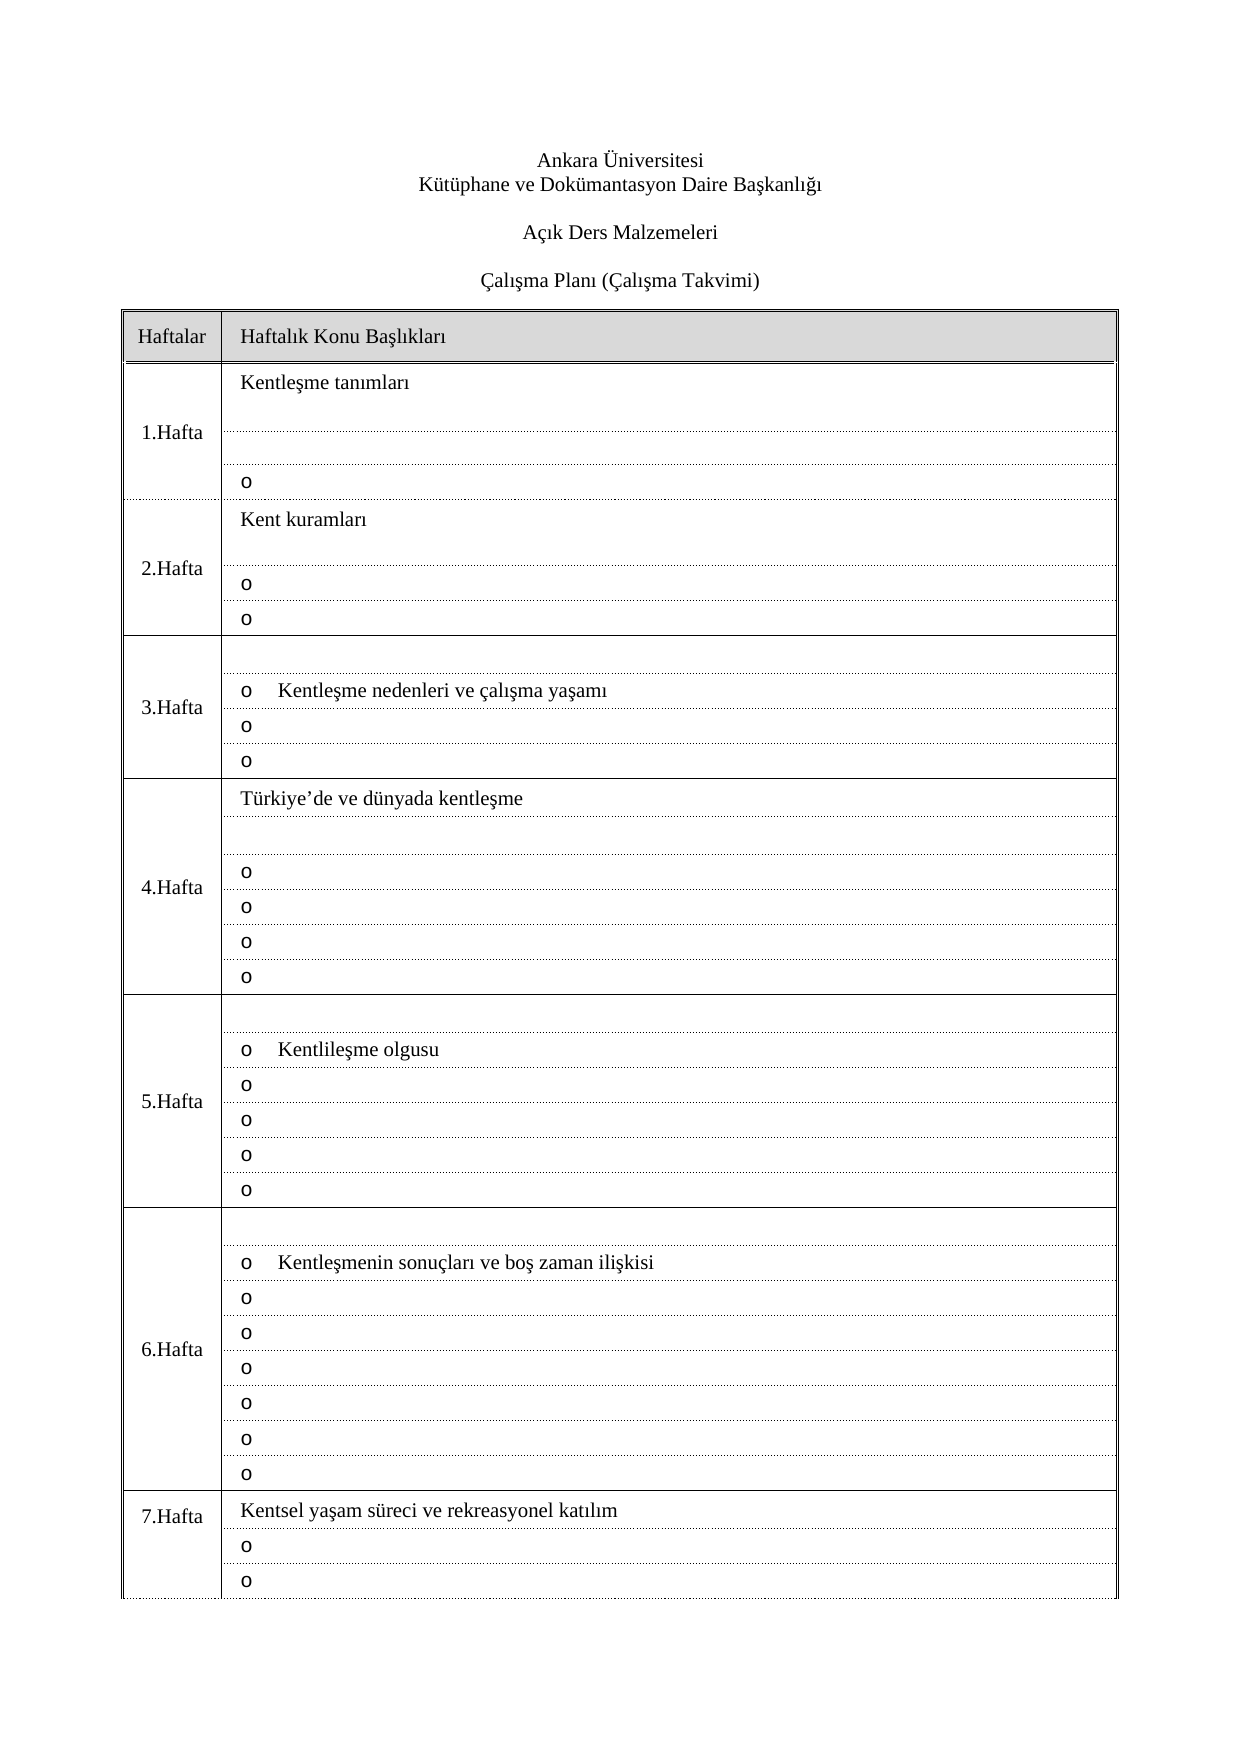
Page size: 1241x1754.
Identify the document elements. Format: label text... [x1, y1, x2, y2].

table_cell 3.Hafta [124, 636, 221, 778]
table_cell [222, 1067, 1116, 1102]
table_cell [222, 959, 1116, 994]
table_cell [222, 1563, 1116, 1598]
table_cell 6.Hafta [124, 1208, 221, 1490]
table_cell [222, 816, 1116, 853]
table_cell Kentleşme tanımları [222, 361, 1116, 431]
table_header Haftalık Konu Başlıkları [222, 312, 1116, 361]
table_cell [222, 995, 1116, 1032]
table_cell [222, 1102, 1116, 1137]
text Kütüphane ve Dokümantasyon Daire Başkanlığı [148, 172, 1093, 196]
table_cell 2.Hafta [124, 499, 221, 635]
table_cell [222, 636, 1116, 673]
table_cell [222, 1172, 1116, 1207]
text Ankara Üniversitesi [148, 148, 1093, 172]
subtitle Çalışma Planı (Çalışma Takvimi) [148, 268, 1093, 292]
table_cell [222, 431, 1116, 464]
table_cell [222, 889, 1116, 924]
text Açık Ders Malzemeleri [148, 220, 1093, 244]
table_cell [222, 854, 1116, 889]
table_cell [222, 565, 1116, 600]
table_cell [222, 1208, 1116, 1245]
table_cell [222, 1315, 1116, 1350]
table_cell Kentleşme nedenleri ve çalışma yaşamı [222, 673, 1116, 708]
table_cell 5.Hafta [124, 995, 221, 1207]
table_cell [222, 708, 1116, 743]
table_cell 4.Hafta [124, 779, 221, 994]
table_header Haftalar [124, 312, 221, 361]
table_cell [222, 1280, 1116, 1315]
table_cell Türkiye’de ve dünyada kentleşme [222, 779, 1116, 816]
table_cell [222, 1385, 1116, 1420]
table_cell Kent kuramları [222, 499, 1116, 565]
table_cell [222, 1350, 1116, 1385]
table_cell [222, 1455, 1116, 1490]
table_cell [222, 743, 1116, 778]
table_cell Kentsel yaşam süreci ve rekreasyonel katılım [222, 1491, 1116, 1528]
table_cell [222, 1137, 1116, 1172]
table_cell [222, 600, 1116, 635]
table_cell 7.Hafta [124, 1491, 221, 1598]
table_cell Kentleşmenin sonuçları ve boş zaman ilişkisi [222, 1245, 1116, 1280]
table_cell [222, 1528, 1116, 1563]
table_cell Kentlileşme olgusu [222, 1032, 1116, 1067]
table_cell [222, 464, 1116, 499]
table_cell 1.Hafta [124, 361, 221, 499]
table_cell [222, 1420, 1116, 1455]
table_cell [222, 924, 1116, 959]
